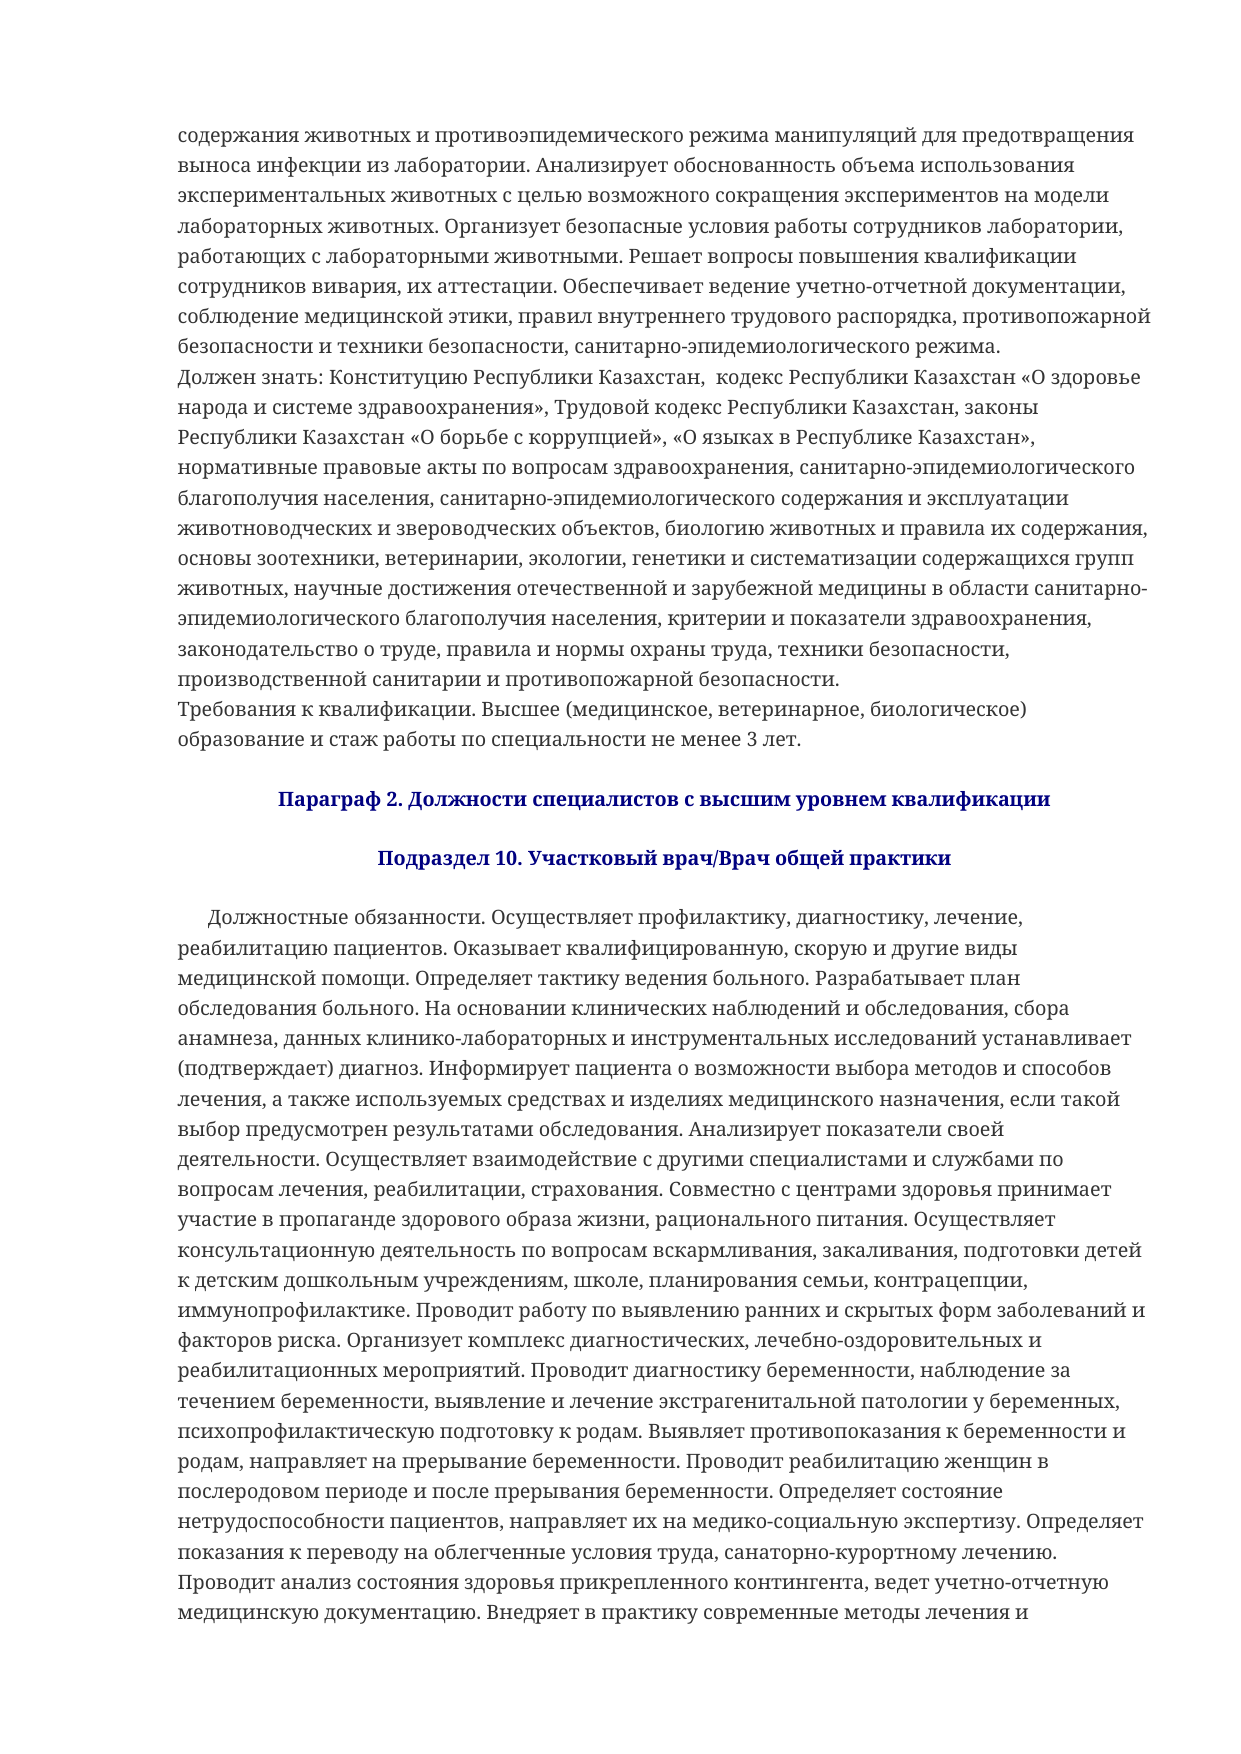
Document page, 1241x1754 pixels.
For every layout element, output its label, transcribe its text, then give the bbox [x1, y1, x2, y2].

text Параграф 2. Должности специалистов с высшим уровнем квалификации [177, 782, 1152, 812]
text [177, 900, 1152, 1625]
text Подраздел 10. Участковый врач/Врач общей практики [177, 841, 1152, 871]
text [177, 118, 1152, 752]
